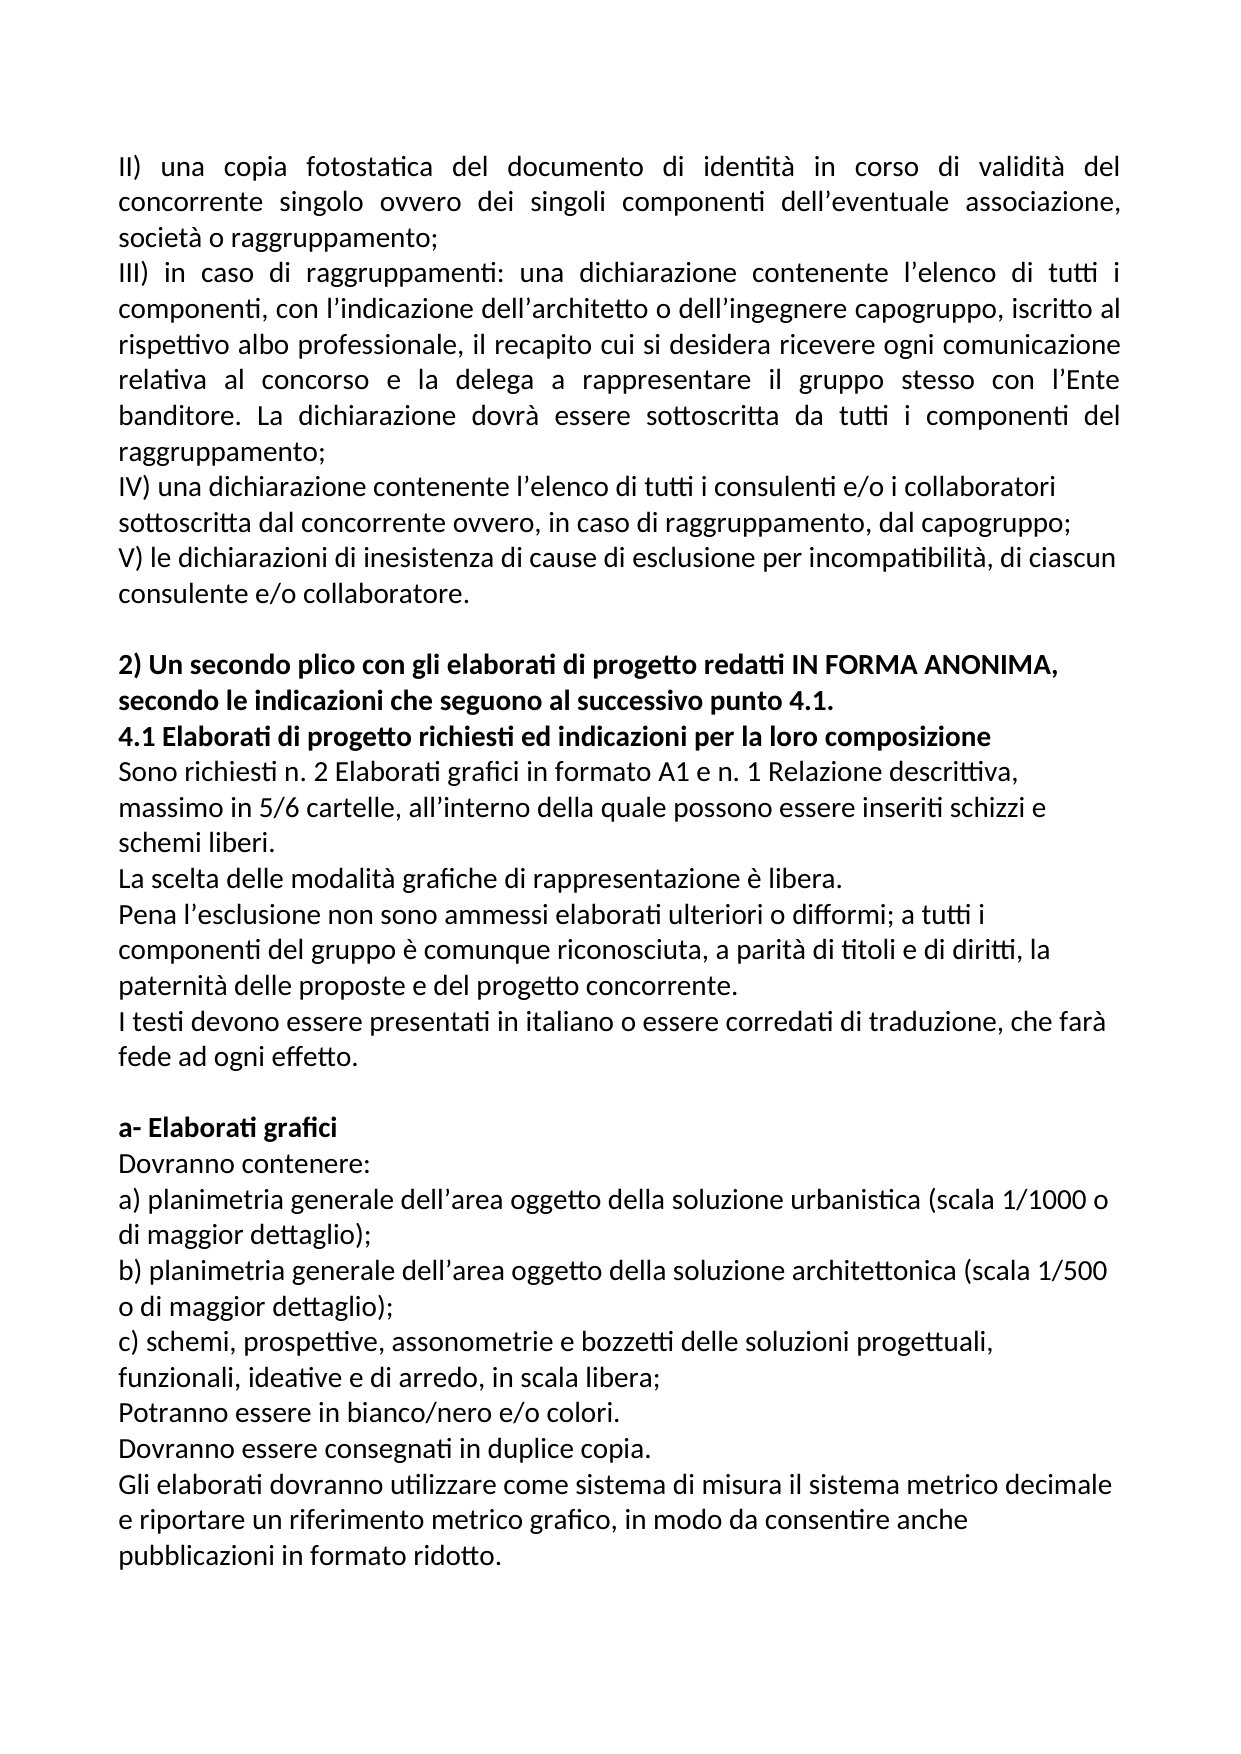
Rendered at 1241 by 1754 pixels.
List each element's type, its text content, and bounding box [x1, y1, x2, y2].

text a- Elaborati grafici [118, 1109, 1122, 1145]
text 2) Un secondo plico con gli elaborati di progetto redatti IN FORMA ANONIMA, secondo le indicazioni che seguono al successivo punto 4.1. [118, 646, 1122, 718]
text I testi devono essere presentati in italiano o essere corredati di traduzione, che farà fede ad ogni effetto. [118, 1003, 1122, 1074]
text Pena l’esclusione non sono ammessi elaborati ulteriori o difformi; a tutti i componenti del gruppo è comunque riconosciuta, a parità di titoli e di diritti, la paternità delle proposte e del progetto concorrente. [118, 896, 1122, 1003]
text c) schemi, prospettive, assonometrie e bozzetti delle soluzioni progettuali, funzionali, ideative e di arredo, in scala libera; [118, 1323, 1122, 1394]
text III) in caso di raggruppamenti: una dichiarazione contenente l’elenco di tutti i componenti, con l’indicazione dell’architetto o dell’ingegnere capogruppo, iscritto al rispettivo albo professionale, il recapito cui si desidera ricevere ogni comunicazione relativa al concorso e la delega a rappresentare il gruppo stesso con l’Ente banditore. La dichiarazione dovrà essere sottoscritta da tutti i componenti del raggruppamento; [118, 254, 1122, 468]
text Potranno essere in bianco/nero e/o colori. [118, 1394, 1122, 1430]
text IV) una dichiarazione contenente l’elenco di tutti i consulenti e/o i collaboratori sottoscritta dal concorrente ovvero, in caso di raggruppamento, dal capogruppo; [118, 468, 1122, 539]
text 4.1 Elaborati di progetto richiesti ed indicazioni per la loro composizione [118, 718, 1122, 753]
text Gli elaborati dovranno utilizzare come sistema di misura il sistema metrico decimale e riportare un riferimento metrico grafico, in modo da consentire anche pubblicazioni in formato ridotto. [118, 1466, 1122, 1573]
text a) planimetria generale dell’area oggetto della soluzione urbanistica (scala 1/1000 o di maggior dettaglio); [118, 1181, 1122, 1252]
text La scelta delle modalità grafiche di rappresentazione è libera. [118, 860, 1122, 896]
text Sono richiesti n. 2 Elaborati grafici in formato A1 e n. 1 Relazione descrittiva, massimo in 5/6 cartelle, all’interno della quale possono essere inseriti schizzi e schemi liberi. [118, 753, 1122, 860]
text Dovranno contenere: [118, 1145, 1122, 1181]
text II) una copia fotostatica del documento di identità in corso di validità del concorrente singolo ovvero dei singoli componenti dell’eventuale associazione, società o raggruppamento; [118, 148, 1122, 254]
text Dovranno essere consegnati in duplice copia. [118, 1430, 1122, 1466]
text V) le dichiarazioni di inesistenza di cause di esclusione per incompatibilità, di ciascun consulente e/o collaboratore. [118, 539, 1122, 611]
text b) planimetria generale dell’area oggetto della soluzione architettonica (scala 1/500 o di maggior dettaglio); [118, 1252, 1122, 1323]
